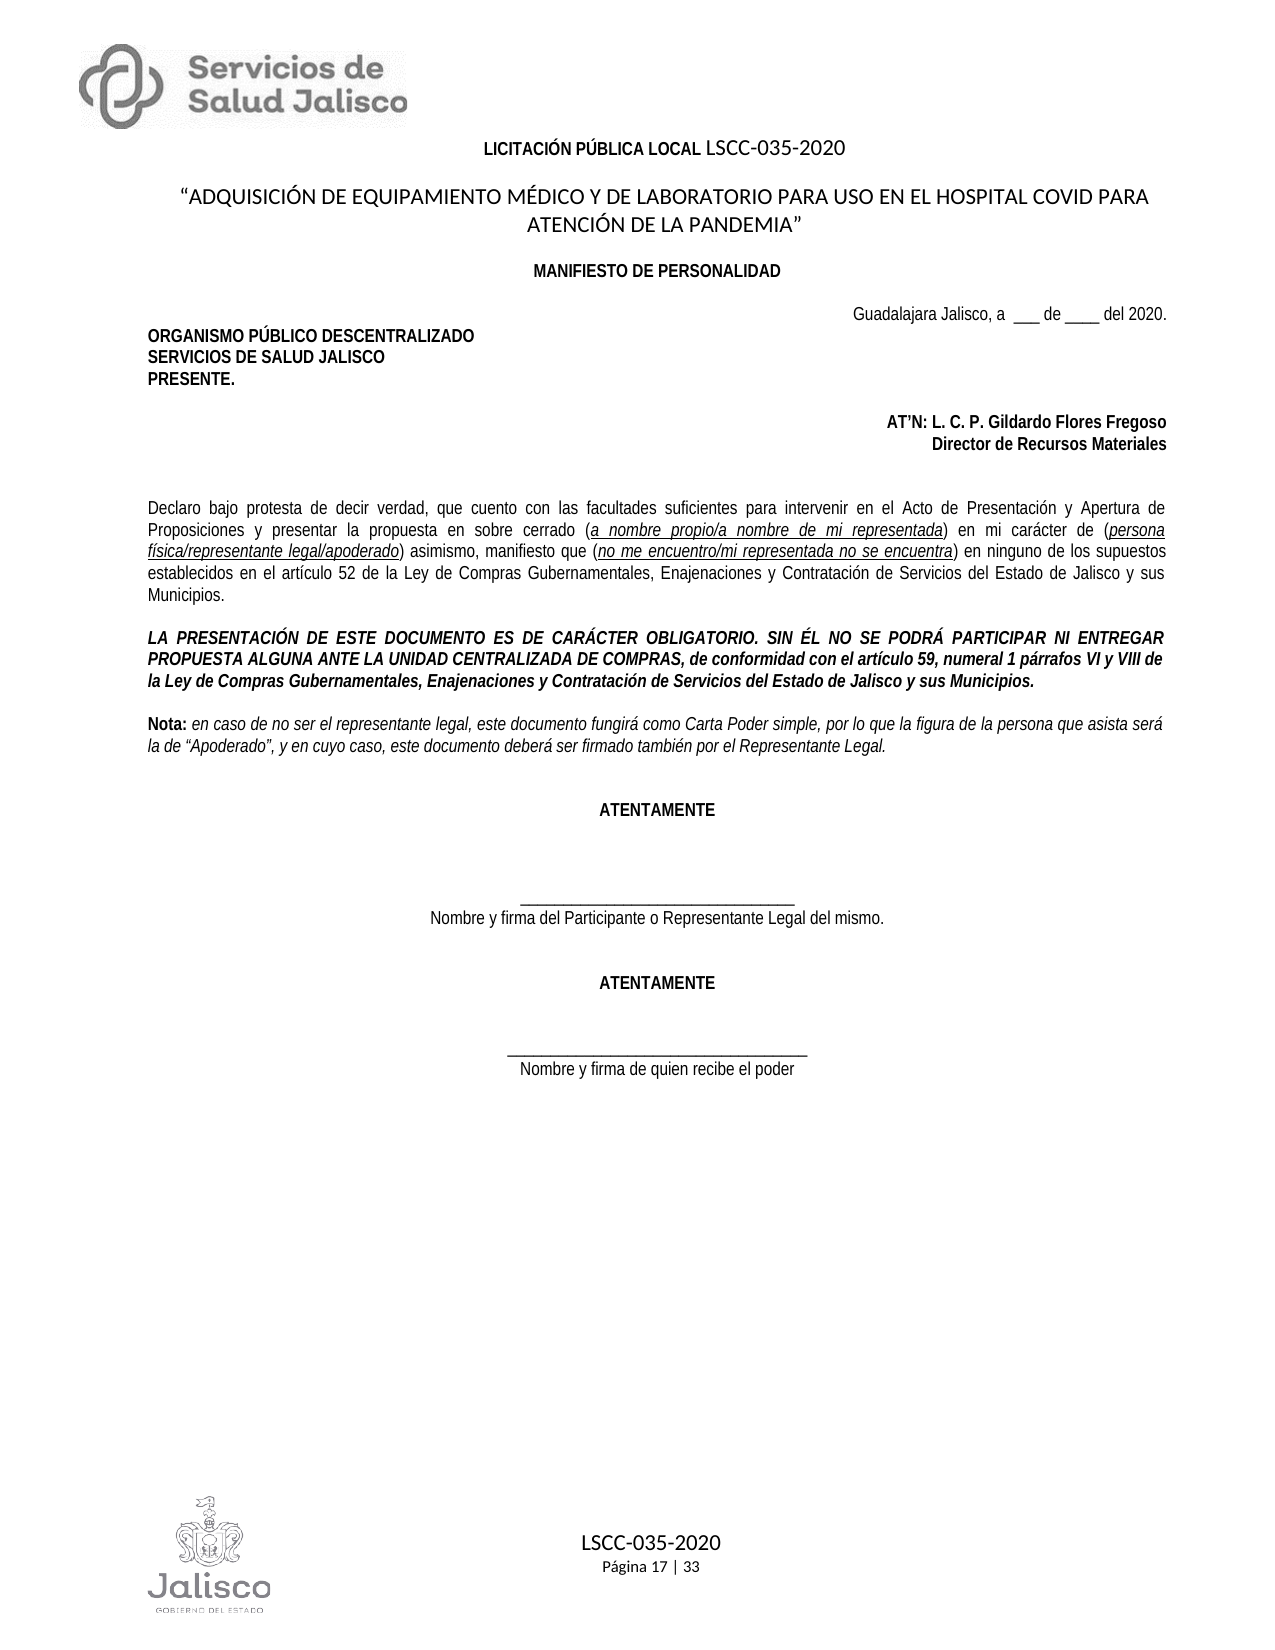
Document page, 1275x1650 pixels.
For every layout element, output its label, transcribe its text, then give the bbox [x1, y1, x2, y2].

text MANIFIESTO DE PERSONALIDAD [148, 260, 1167, 282]
text Guadalajara Jalisco, a ___ de ____ del 2020. [148, 303, 1167, 325]
text ORGANISMO PÚBLICO DESCENTRALIZADO [148, 325, 1167, 346]
text AT’N: L. C. P. Gildardo Flores Fregoso [148, 411, 1167, 433]
text Nota: en caso de no ser el representante legal, este documento fungirá como Carta Poder simple, por lo que la figura de la persona que asista será la de “Apoderado”, y en cuyo caso, este documento deberá ser firmado también por el Representante Legal. [148, 713, 1167, 756]
text Nombre y firma del Participante o Representante Legal del mismo. [148, 907, 1167, 928]
text Declaro bajo protesta de decir verdad, que cuento con las facultades suficientes para intervenir en el Acto de Presentación y Apertura de Proposiciones y presentar la propuesta en sobre cerrado (a nombre propio/a nombre de mi representada) en mi carácter de (persona física/representante legal/apoderado) asimismo, manifiesto que (no me encuentro/mi representada no se encuentra) en ninguno de los supuestos establecidos en el artículo 52 de la Ley de Compras Gubernamentales, Enajenaciones y Contratación de Servicios del Estado de Jalisco y sus Municipios. [148, 497, 1167, 605]
text ________________________________ [148, 885, 1167, 907]
text PRESENTE. [148, 368, 1167, 389]
text ATENTAMENTE [148, 799, 1167, 821]
text ___________________________________ [148, 1036, 1167, 1058]
text LICITACIÓN PÚBLICA LOCAL [148, 133, 1181, 161]
picture [79, 44, 408, 129]
text ATENTAMENTE [148, 972, 1167, 993]
text LA PRESENTACIÓN DE ESTE DOCUMENTO ES DE CARÁCTER OBLIGATORIO. SIN ÉL NO SE PODRÁ PARTICIPAR NI ENTREGAR PROPUESTA ALGUNA ANTE LA UNIDAD CENTRALIZADA DE COMPRAS, de conformidad con el artículo 59, numeral 1 párrafos VI y VIII de la Ley de Compras Gubernamentales, Enajenaciones y Contratación de Servicios del Estado de Jalisco y sus Municipios. [148, 627, 1167, 691]
text Director de Recursos Materiales [148, 433, 1167, 454]
text Nombre y firma de quien recibe el poder [148, 1058, 1167, 1079]
text SERVICIOS DE SALUD JALISCO [148, 346, 1167, 368]
picture [147, 1496, 271, 1613]
